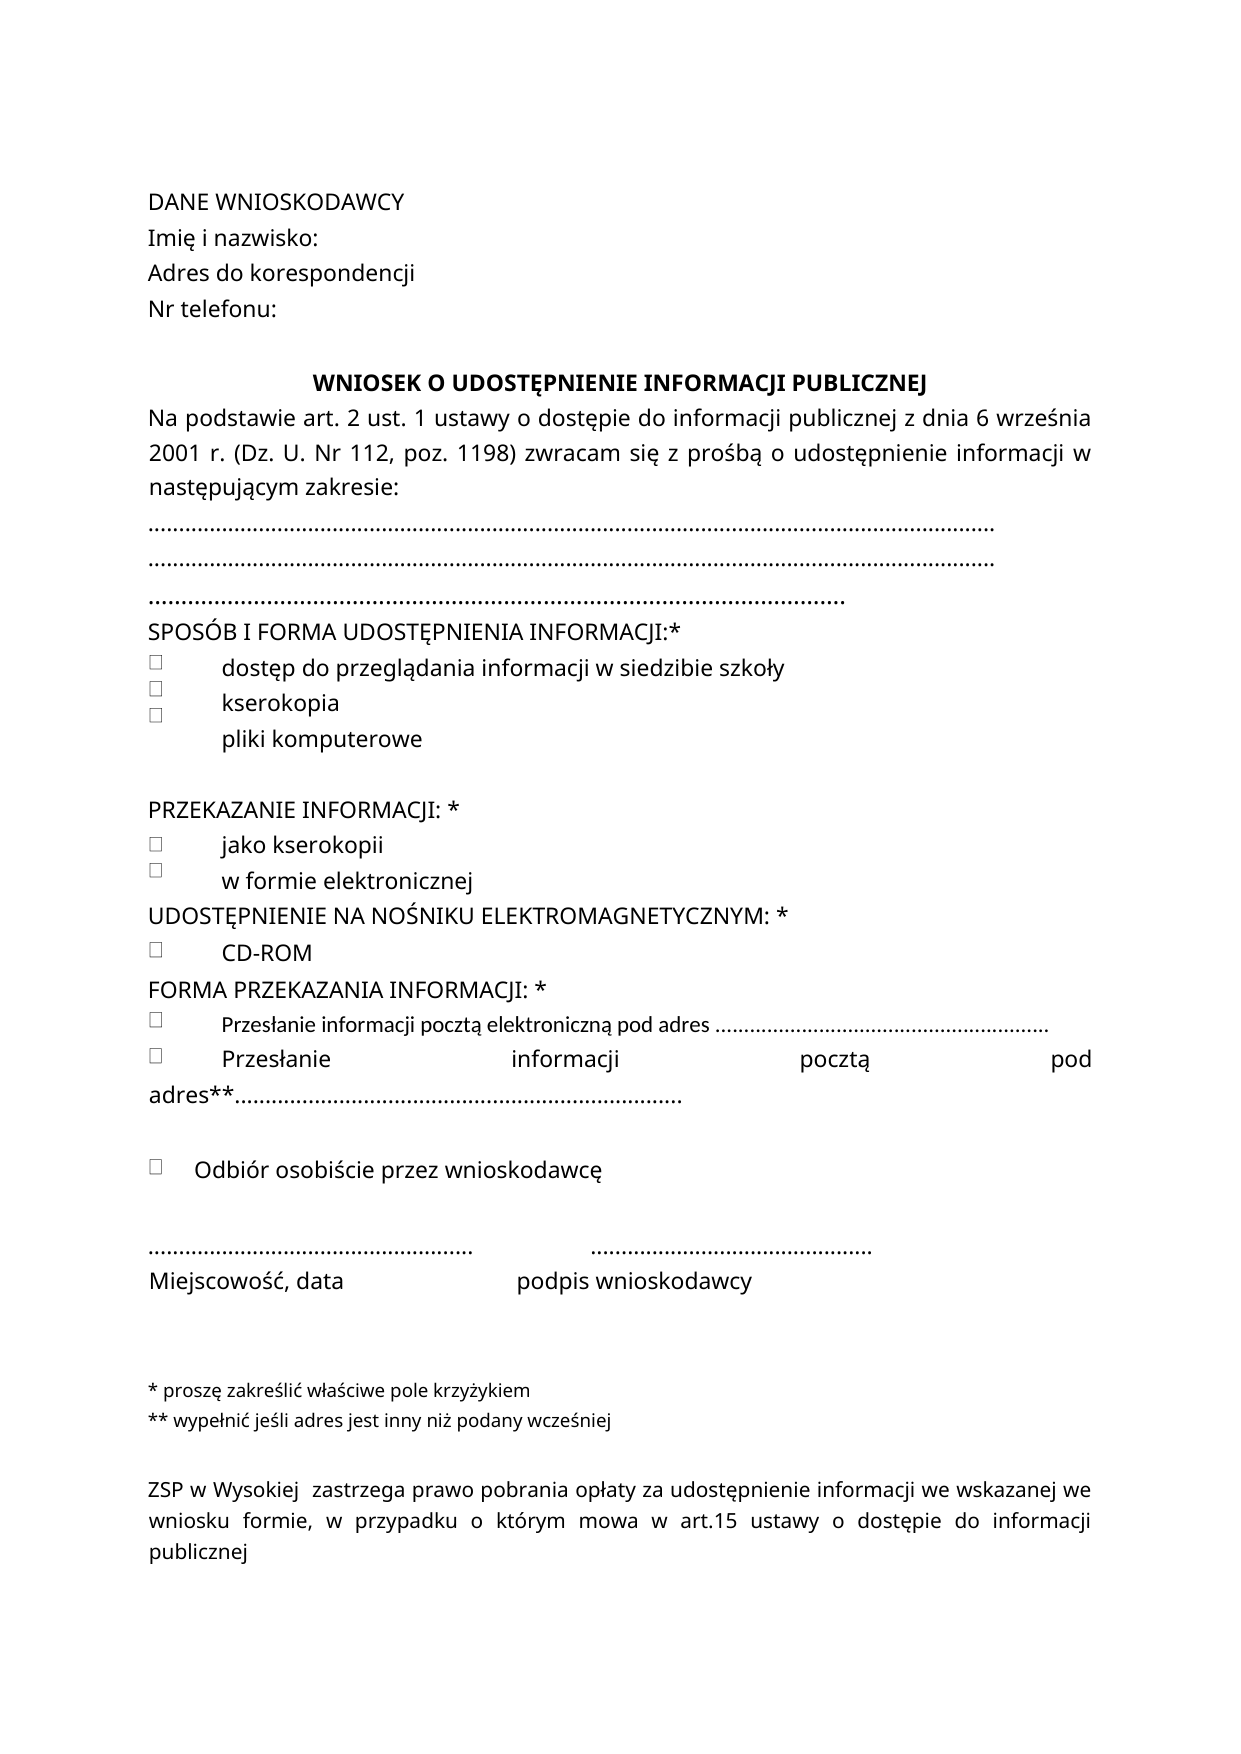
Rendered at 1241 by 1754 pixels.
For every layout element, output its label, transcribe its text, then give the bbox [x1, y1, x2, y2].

text FORMA PRZEKAZANIA INFORMACJI: * [148, 974, 1093, 1005]
text * proszę zakreślić właściwe pole krzyżykiem [148, 1378, 1093, 1403]
text CD-ROM [148, 936, 1093, 970]
text kserokopia [149, 687, 1093, 718]
text pliki komputerowe [149, 723, 1093, 754]
text w formie elektronicznej [149, 865, 1093, 896]
text ** wypełnić jeśli adres jest inny niż podany wcześniej [148, 1407, 1093, 1432]
text .......................................................................................................................................... [148, 542, 1093, 573]
text ……………………………………………………………………………………………. [148, 578, 1093, 612]
text jako kserokopii [149, 829, 1093, 861]
text Przesłanie informacji pocztą elektroniczną pod adres .......................................................... [149, 1010, 1093, 1038]
picture [147, 1041, 183, 1068]
picture [147, 830, 183, 882]
picture [147, 1152, 183, 1179]
text Nr telefonu: [148, 293, 1093, 324]
text UDOSTĘPNIENIE NA NOŚNIKU ELEKTROMAGNETYCZNYM: * [148, 900, 1093, 932]
picture [147, 935, 184, 962]
text WNIOSEK O UDOSTĘPNIENIE INFORMACJI PUBLICZNEJ [148, 367, 1093, 398]
text DANE WNIOSKODAWCY [148, 186, 1093, 217]
text ..................................................... .............................................. [148, 1230, 1093, 1261]
text ZSP w Wysokiej zastrzega prawo pobrania opłaty za udostępnienie informacji we wskazanej we wniosku formie, w przypadku o którym mowa w art.15 ustawy o dostępie do informacji publicznej [148, 1475, 1093, 1566]
text SPOSÓB I FORMA UDOSTĘPNIENIA INFORMACJI:* [148, 616, 1093, 647]
text Miejscowość, data podpis wnioskodawcy [148, 1265, 1093, 1296]
text PRZEKAZANIE INFORMACJI: * [148, 794, 1093, 825]
text Przesłanie informacji pocztą pod adres**......................................................................... [148, 1042, 1093, 1110]
picture [147, 648, 184, 727]
text Na podstawie art. 2 ust. 1 ustawy o dostępie do informacji publicznej z dnia 6 września 2001 r. (Dz. U. Nr 112, poz. 1198) zwracam się z prośbą o udostępnienie informacji w następującym zakresie: [148, 402, 1093, 502]
text Odbiór osobiście przez wnioskodawcę [148, 1153, 1093, 1187]
text .......................................................................................................................................... [148, 507, 1093, 538]
picture [147, 1005, 183, 1032]
text Imię i nazwisko: [148, 222, 1093, 253]
text Adres do korespondencji [148, 257, 1093, 288]
text dostęp do przeglądania informacji w siedzibie szkoły [149, 652, 1093, 683]
